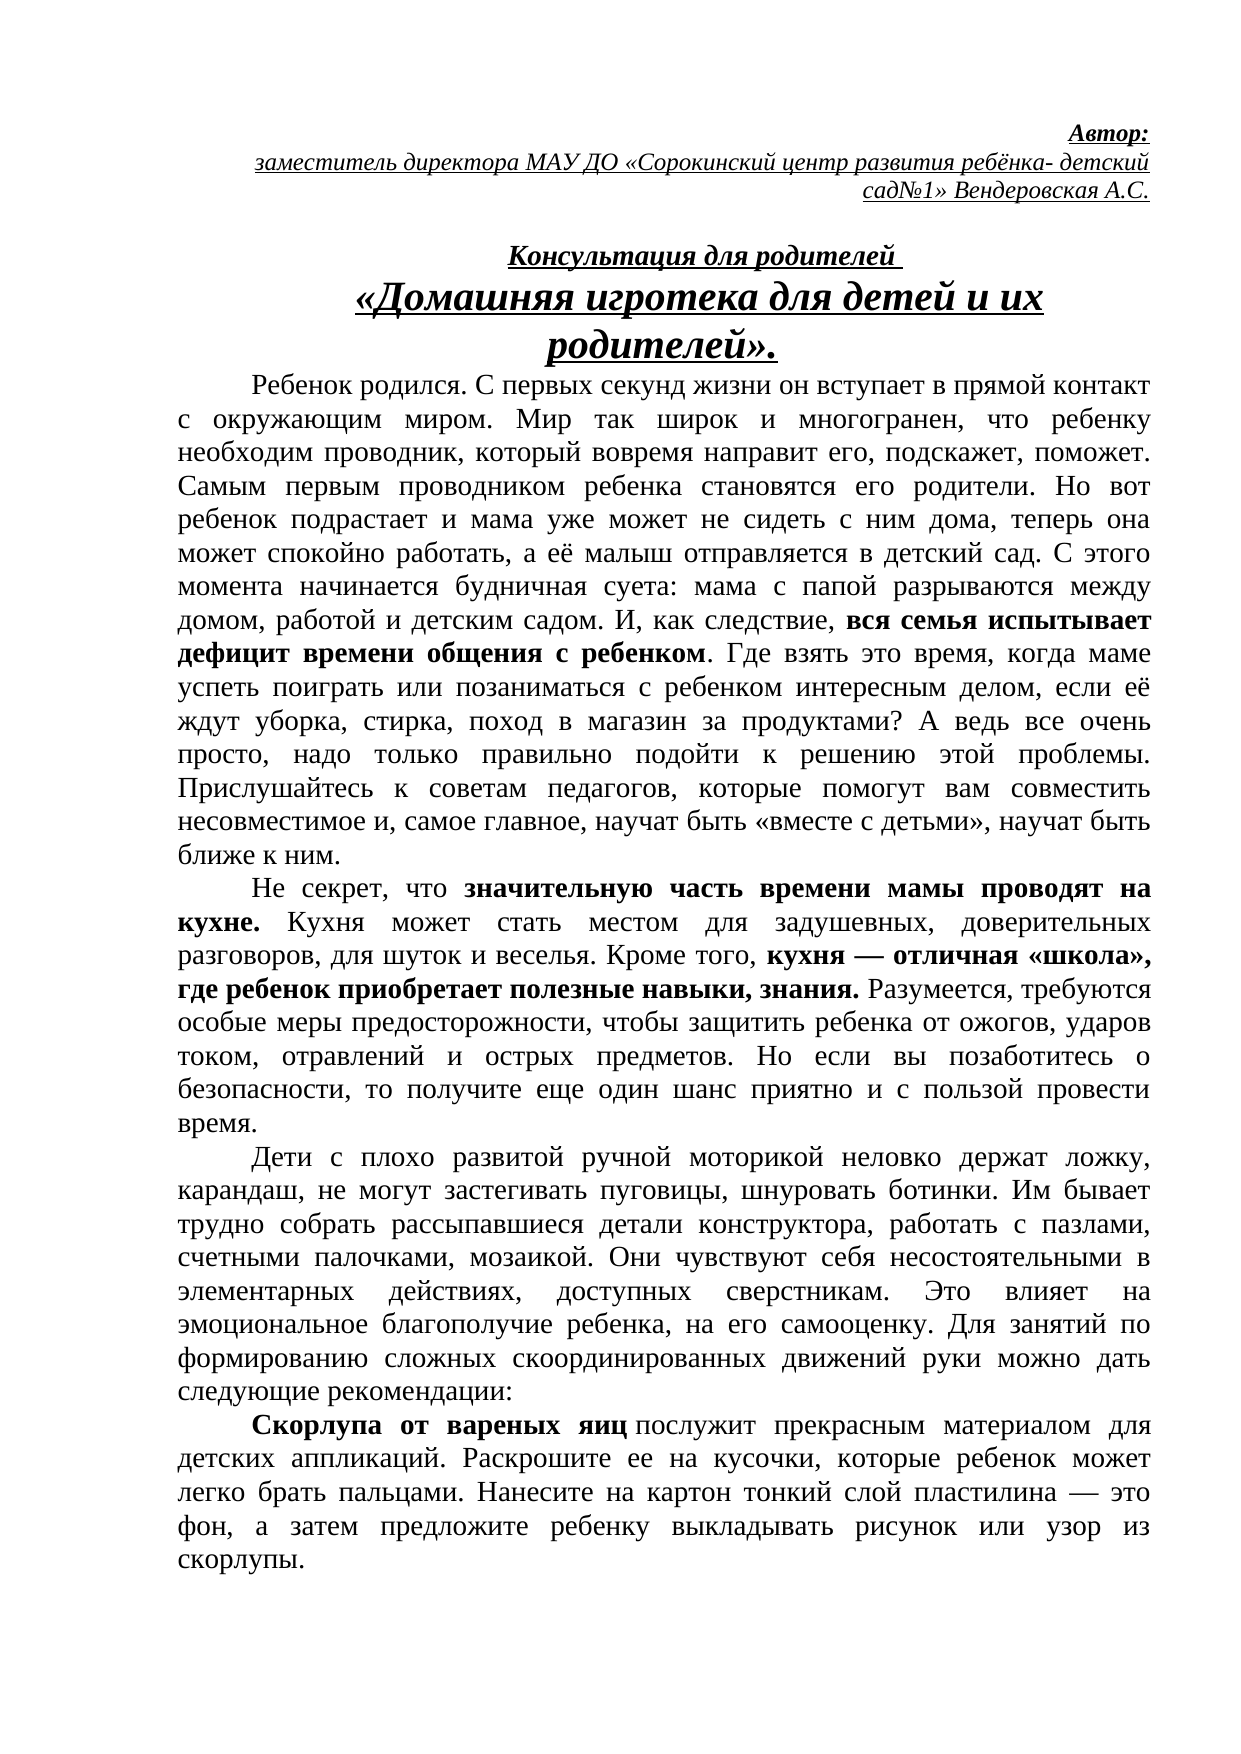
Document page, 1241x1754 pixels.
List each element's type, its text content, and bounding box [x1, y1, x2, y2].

text «Домашняя игротека для детей и их родителей». [177, 271, 1152, 367]
text Дети с плохо развитой ручной моторикой неловко держат ложку, карандаш, не могут застегивать пуговицы, шнуровать ботинки. Им бывает трудно собрать рассыпавшиеся детали конструктора, работать с пазлами, счетными палочками, мозаикой. Они чувствуют себя несостоятельными в элементарных действиях, доступных сверстникам. Это влияет на эмоциональное благополучие ребенка, на его самооценку. Для занятий по формированию сложных скоординированных движений руки можно дать следующие рекомендации: [177, 1139, 1152, 1407]
text Скорлупа от вареных яиц послужит прекрасным материалом для детских аппликаций. Раскрошите ее на кусочки, которые ребенок может легко брать пальцами. Нанесите на картон тонкий слой пластилина — это фон, а затем предложите ребенку выкладывать рисунок или узор из скорлупы. [177, 1407, 1152, 1575]
text Консультация для родителей [177, 238, 1152, 271]
text Автор: [177, 118, 1152, 147]
text заместитель директора МАУ ДО «Сорокинский центр развития ребёнка- детский сад№1» Вендеровская А.С. [177, 147, 1152, 204]
text Не секрет, что значительную часть времени мамы проводят на кухне. Кухня может стать местом для задушевных, доверительных разговоров, для шуток и веселья. Кроме того, кухня — отличная «школа», где ребенок приобретает полезные навыки, знания. Разумеется, требуются особые меры предосторожности, чтобы защитить ребенка от ожогов, ударов током, отравлений и острых предметов. Но если вы позаботитесь о безопасности, то получите еще один шанс приятно и с пользой провести время. [177, 870, 1152, 1139]
text Ребенок родился. С первых секунд жизни он вступает в прямой контакт с окружающим миром. Мир так широк и многогранен, что ребенку необходим проводник, который вовремя направит его, подскажет, поможет. Самым первым проводником ребенка становятся его родители. Но вот ребенок подрастает и мама уже может не сидеть с ним дома, теперь она может спокойно работать, а её малыш отправляется в детский сад. С этого момента начинается будничная суета: мама с папой разрываются между домом, работой и детским садом. И, как следствие, вся семья испытывает дефицит времени общения с ребенком. Где взять это время, когда маме успеть поиграть или позаниматься с ребенком интересным делом, если её ждут уборка, стирка, поход в магазин за продуктами? А ведь все очень просто, надо только правильно подойти к решению этой проблемы. Прислушайтесь к советам педагогов, которые помогут вам совместить несовместимое и, самое главное, научат быть «вместе с детьми», научат быть ближе к ним. [177, 367, 1152, 870]
